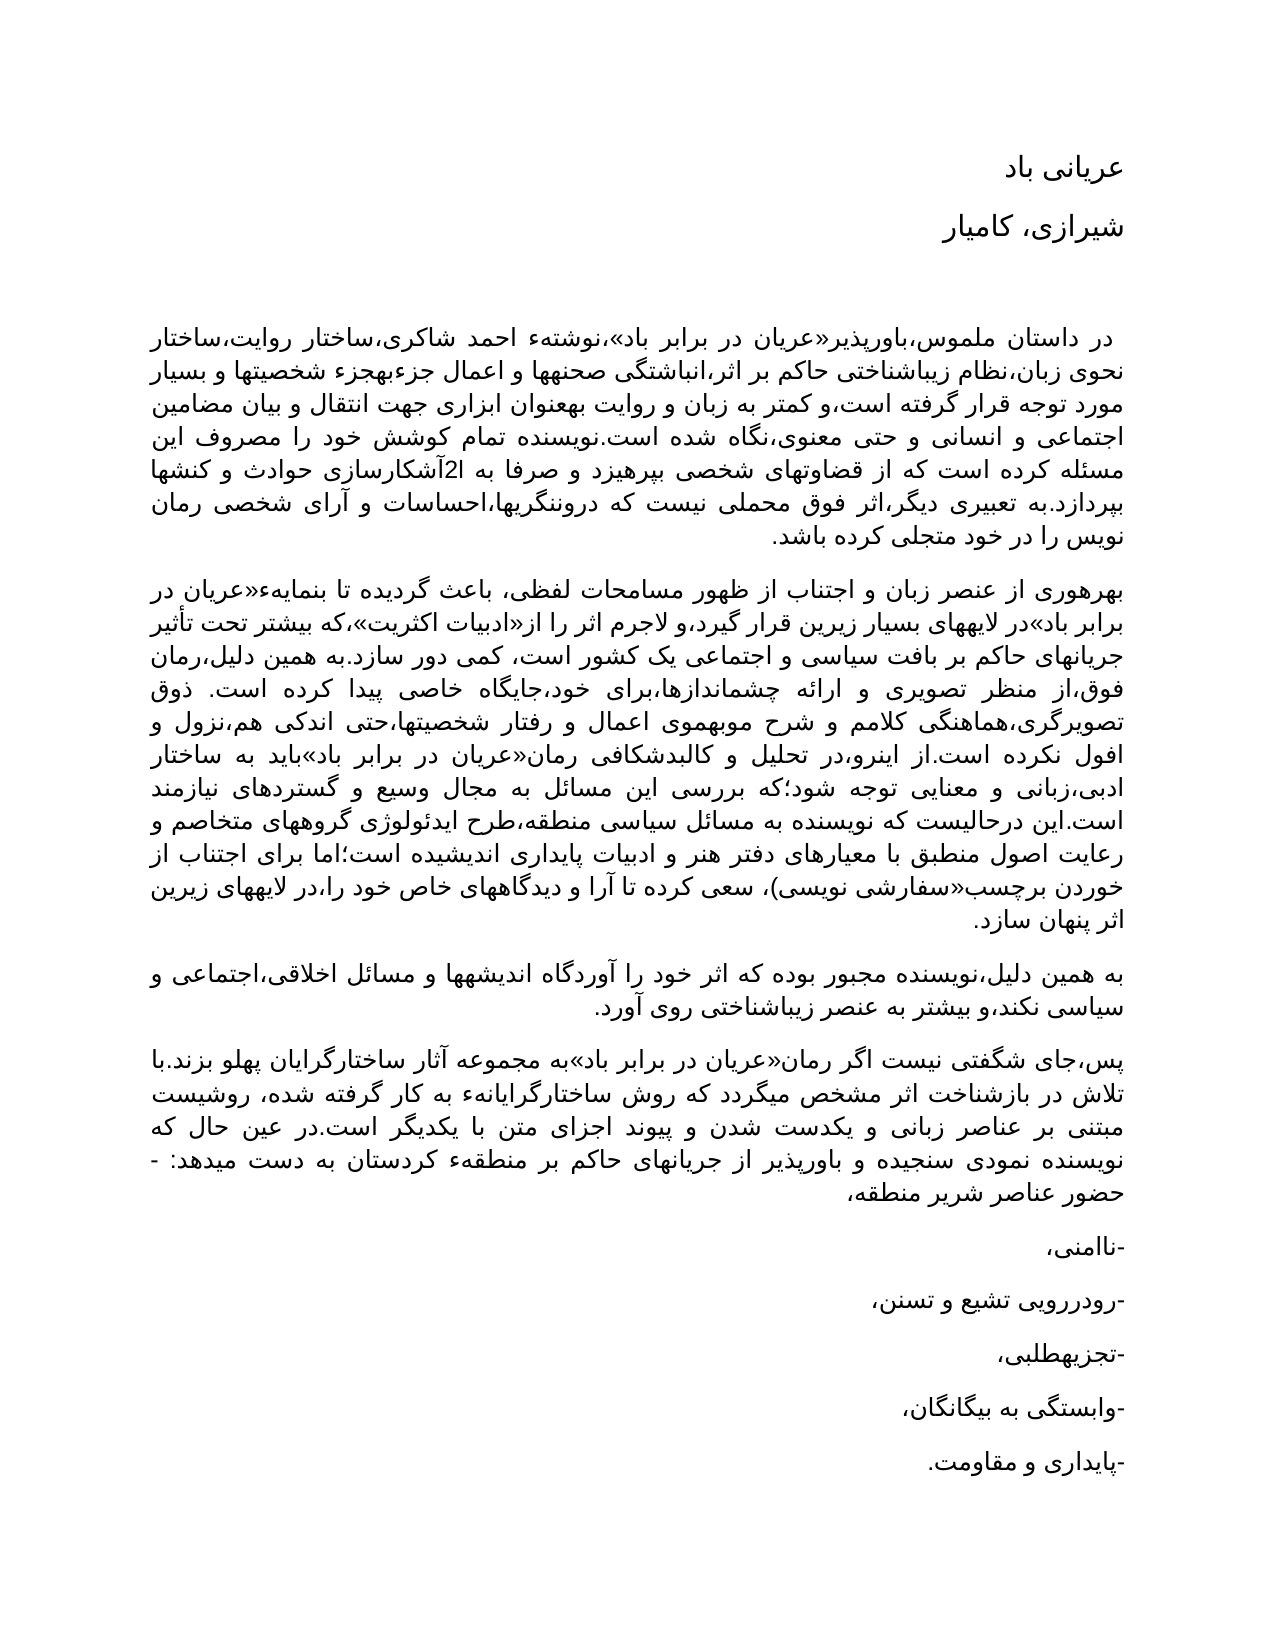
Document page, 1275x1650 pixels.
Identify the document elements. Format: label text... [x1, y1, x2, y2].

text -رودررویی تشیع و تسنن، [150, 1285, 1125, 1314]
text -ناامنی، [150, 1231, 1125, 1260]
text بهره‏وری از عنصر زبان و اجتناب از ظهور مسامحات لفظی، باعث گردیده تا بن‏مایهء«عریان در برابر باد»در لایه‏های بسیار زیرین قرار گیرد،و لاجرم اثر را از«ادبیات اکثریت»،که بیشتر تحت‏ تأثیر جریانهای حاکم بر بافت سیاسی و اجتماعی یک کشور است، کمی دور سازد.به همین دلیل،رمان فوق،از منظر تصویری و ارائه‏ چشم‏اندازها،برای خود،جایگاه خاصی پیدا کرده است. ذوق تصویرگری،هماهنگی کلامم و شرح موبه‏موی اعمال‏ و رفتار شخصیتها،حتی اندکی هم،نزول و افول نکرده است.از این‏رو،در تحلیل و کالبدشکافی رمان«عریان در برابر باد»باید به‏ ساختار ادبی،زبانی و معنایی توجه شود؛که بررسی این مسائل به‏ مجال وسیع و گسترده‏ای نیازمند است.این درحالی‏ست که نویسنده‏ به مسائل سیاسی منطقه،طرح ایدئولوژی گروههای متخاصم و رعایت اصول منطبق با معیارهای دفتر هنر و ادبیات پایداری‏ اندیشیده است؛اما برای اجتناب از خوردن برچسب«سفارشی نویسی)، سعی کرده تا آرا و دیدگاههای خاص خود را،در لایه‏های زیرین اثر پنهان سازد. [150, 574, 1125, 933]
text به همین دلیل،نویسنده مجبور بوده که اثر خود را آوردگاه‏ اندیشه‏ها و مسائل اخلاقی،اجتماعی و سیاسی نکند،و بیشتر به‏ عنصر زیباشناختی روی آورد. [150, 959, 1125, 1020]
text در داستان‏ ملموس،باورپذیر«عریان در برابر باد»،نوشتهء احمد شاکری،ساختار روایت،ساختار نحوی زبان،نظام زیباشناختی‏ حاکم بر اثر،انباشتگی صحنه‏ها و اعمال جزءبه‏جزء شخصیتها و بسیار مورد توجه قرار گرفته است،و کمتر به زبان و روایت به‏عنوان‏ ابزاری جهت انتقال و بیان مضامین اجتماعی و انسانی و حتی‏ معنوی،نگاه شده است.نویسنده تمام کوشش خود را مصروف این‏ مسئله کرده است که از قضاوتهای شخصی بپرهیزد و صرفا به‏ 2lآشکارسازی حوادث و کنشها بپردازد.به تعبیری دیگر،اثر فوق‏ محملی نیست که درون‏نگریها،احساسات و آرای شخصی رمان‏ نویس را در خود متجلی کرده باشد. [150, 323, 1125, 549]
text -پایداری و مقاومت. [150, 1447, 1125, 1476]
text عریانی باد [150, 150, 1125, 183]
text -تجزیه‏طلبی، [150, 1339, 1125, 1368]
text شیرازی، کامیار [150, 209, 1125, 243]
text پس،جای شگفتی نیست اگر رمان«عریان در برابر باد»به‏ مجموعه آثار ساختارگرایان پهلو بزند.با تلاش در بازشناخت اثر مشخص می‏گردد که روش ساختارگرایانهء به کار گرفته شده، روشی‏ست مبتنی بر عناصر زبانی و یکدست شدن و پیوند اجزای‏ متن با یکدیگر است.در عین حال که نویسنده نمودی سنجیده و باورپذیر از جریانهای حاکم بر منطقهء کردستان به دست می‏دهد: -حضور عناصر شریر منطقه، [150, 1046, 1125, 1206]
text -وابستگی به بیگانگان، [150, 1393, 1125, 1422]
